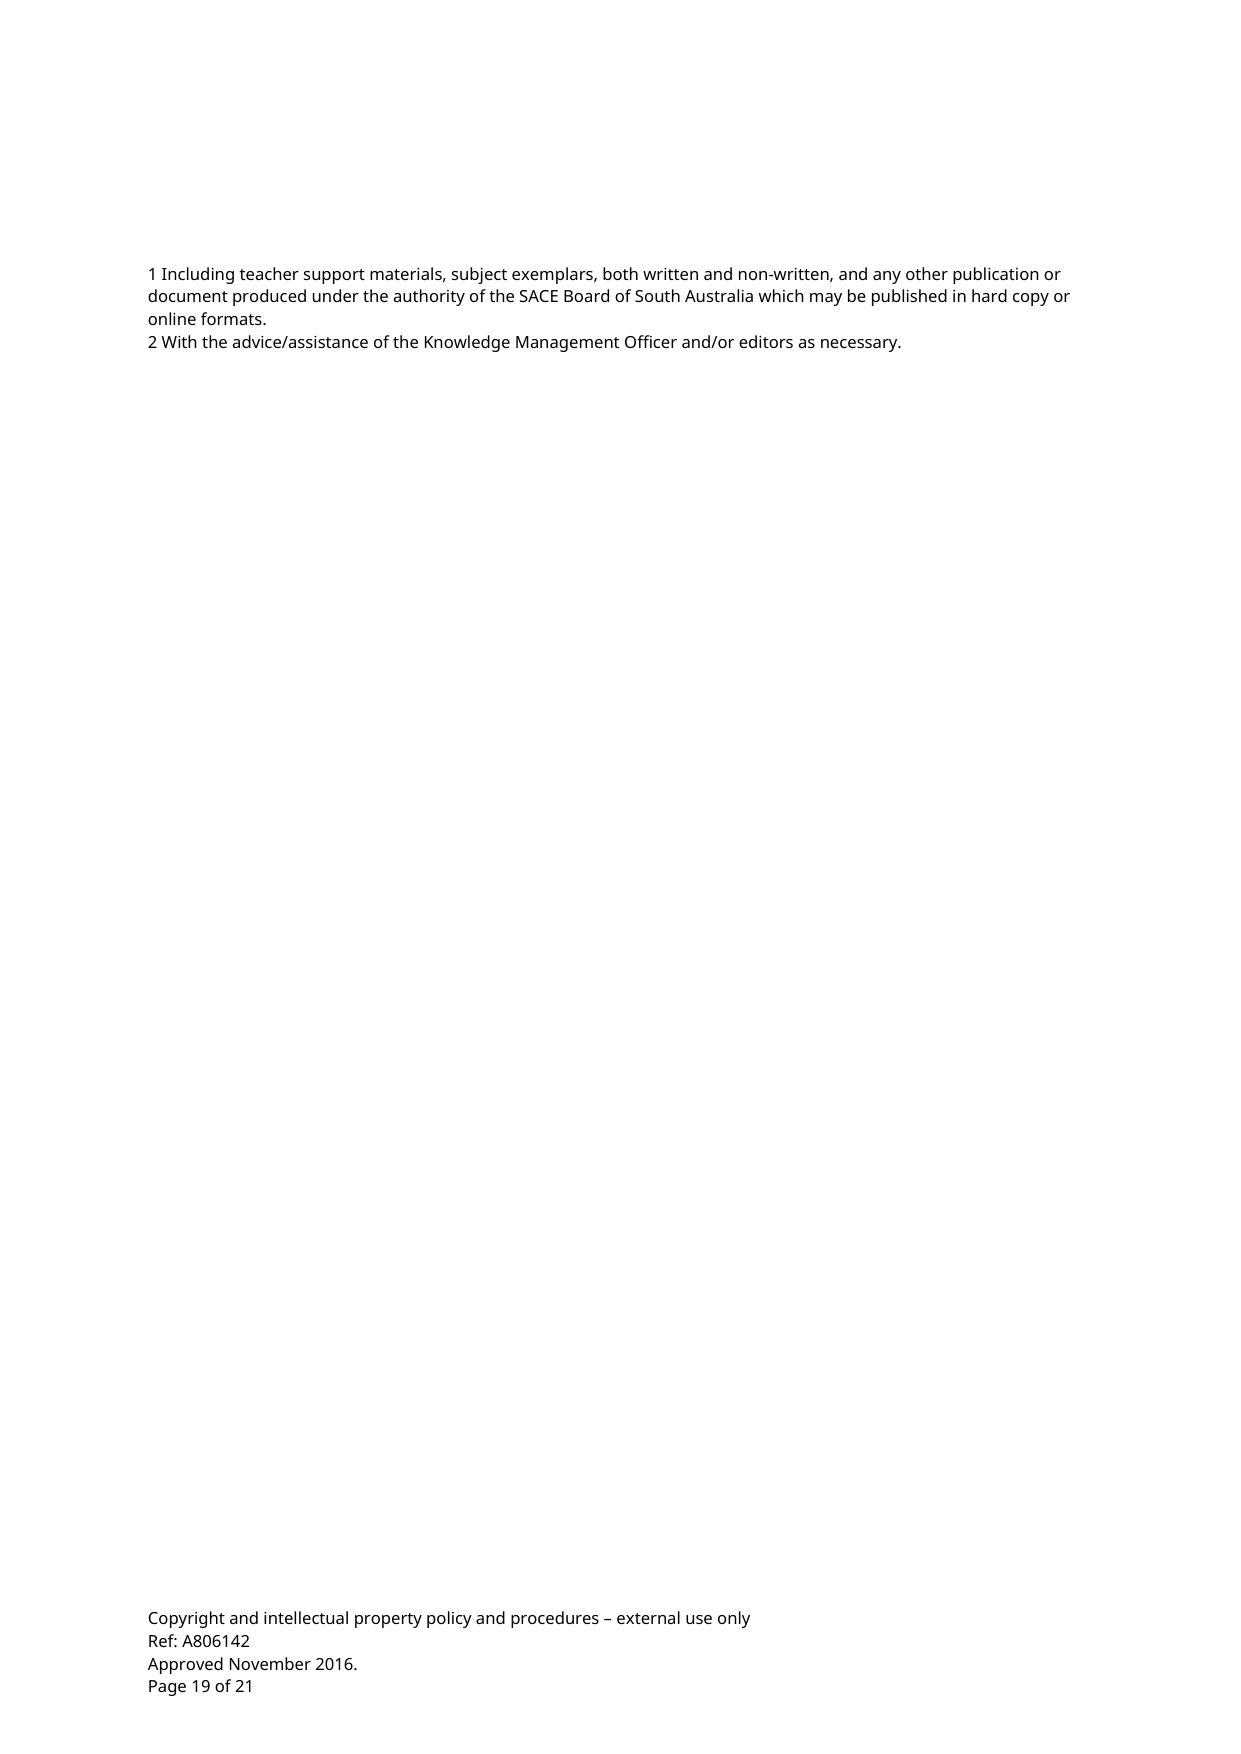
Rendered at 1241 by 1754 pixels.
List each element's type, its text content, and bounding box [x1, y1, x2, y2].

text 2 With the advice/assistance of the Knowledge Management Officer and/or editors as necessary. [148, 331, 1092, 353]
text 1 Including teacher support materials, subject exemplars, both written and non-written, and any other publication or document produced under the authority of the SACE Board of South Australia which may be published in hard copy or online formats. [148, 262, 1092, 331]
